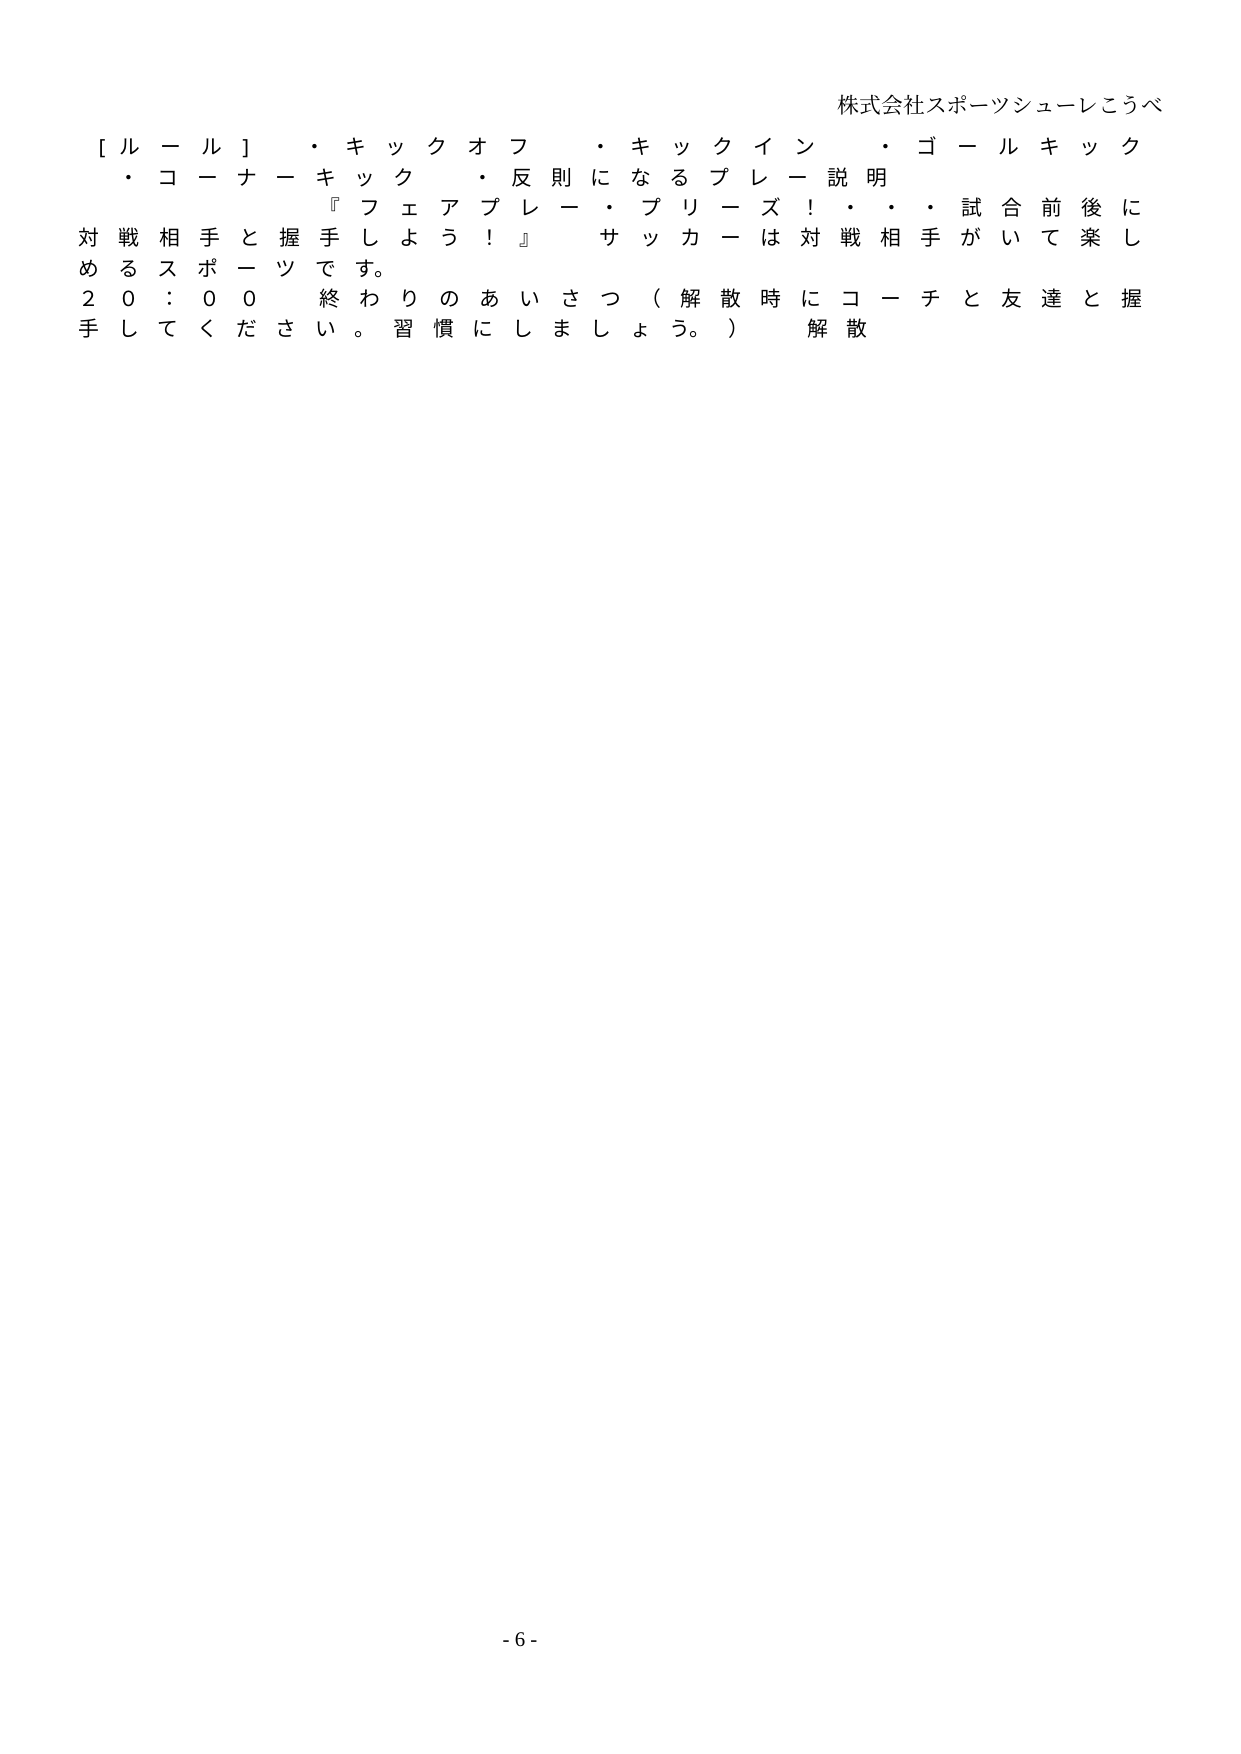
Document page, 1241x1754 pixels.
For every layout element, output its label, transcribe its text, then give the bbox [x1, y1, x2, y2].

text [ルール] ・キックオフ ・キックイン ・ゴールキック ・コーナーキック ・反則になるプレー説明 [79, 131, 1161, 191]
text ２０：００ 終わりのあいさつ（解散時にコーチと友達と握手してください。習慣にしましょう。） 解散 [79, 282, 1161, 343]
text 『フェアプレー・プリーズ！・・・試合前後に対戦相手と握手しよう！』 サッカーは対戦相手がいて楽しめるスポーツです。 [79, 191, 1161, 282]
